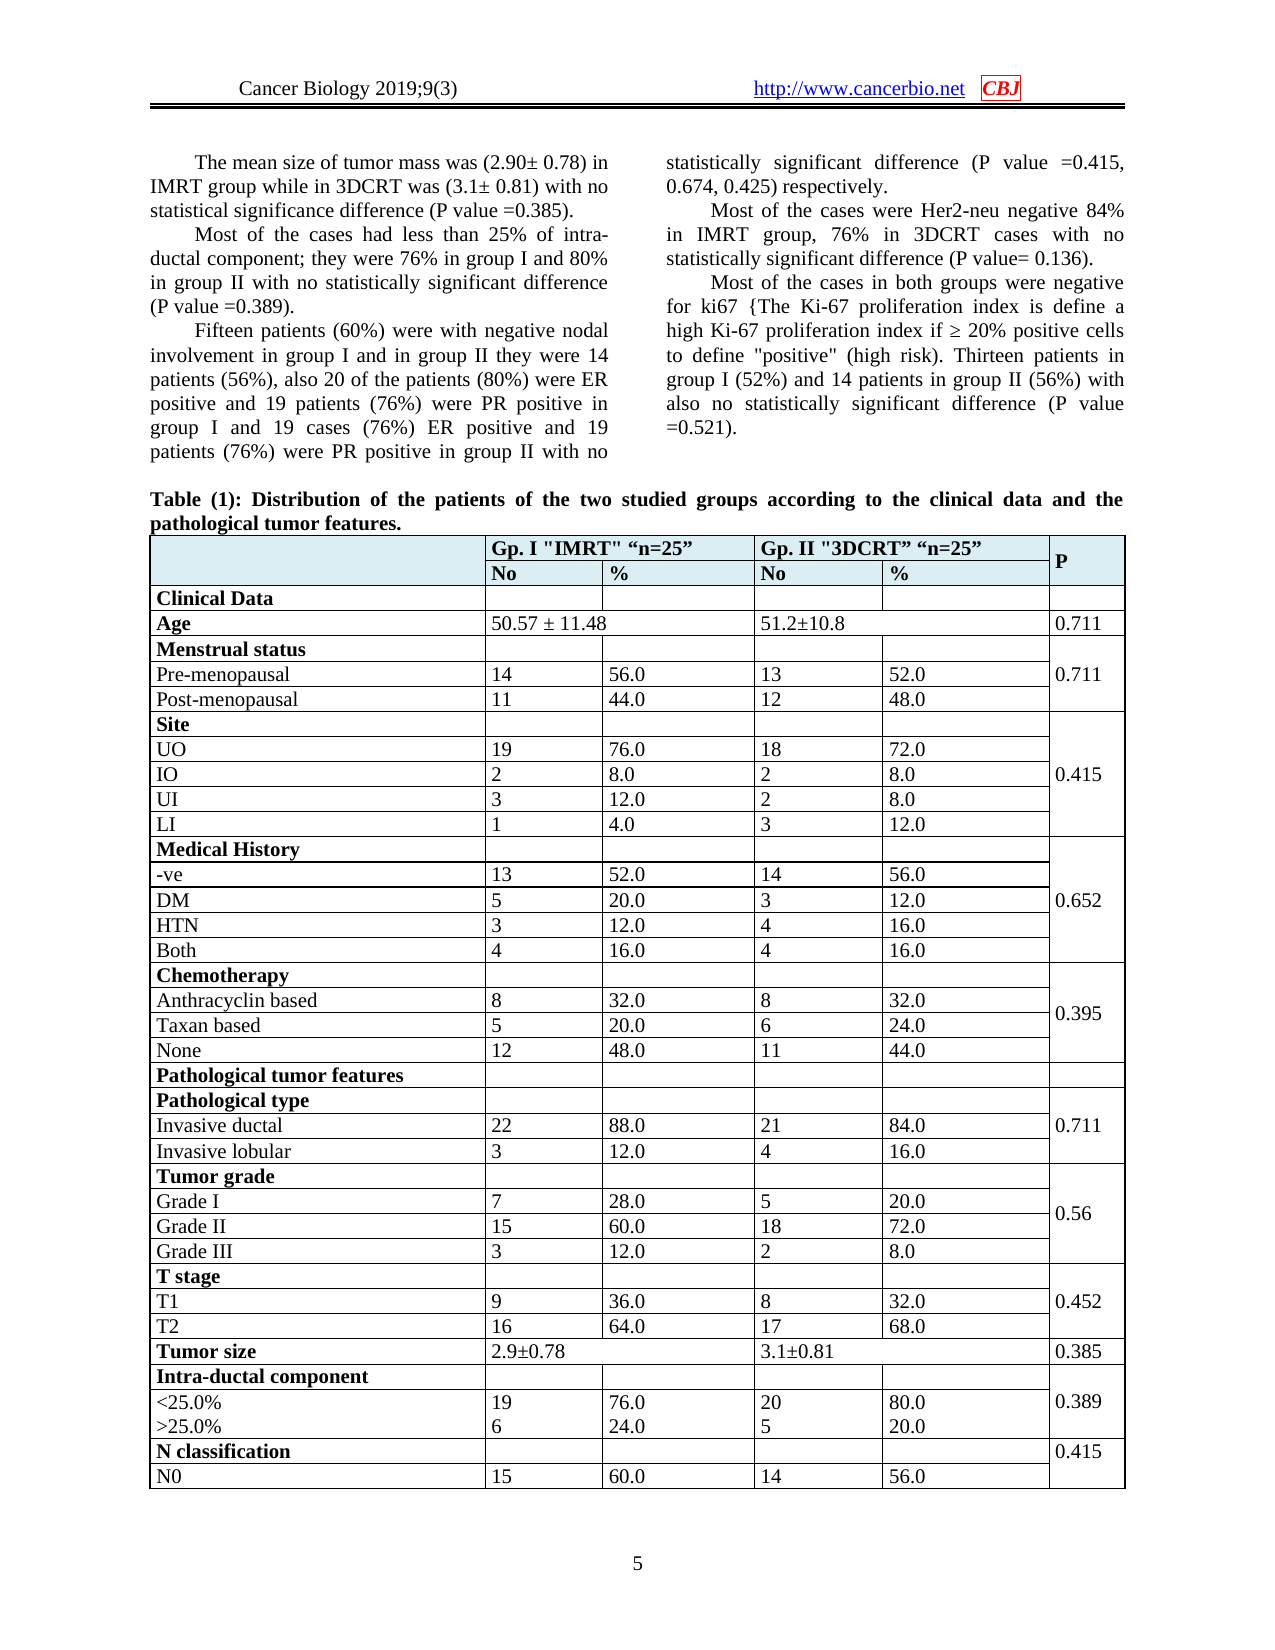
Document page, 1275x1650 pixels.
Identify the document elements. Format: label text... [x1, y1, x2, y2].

table_cell 51.2±10.8 [755, 611, 1049, 635]
table_cell [883, 1063, 1049, 1087]
table_cell 88.0 [603, 1114, 754, 1137]
table_cell 16 [486, 1314, 602, 1338]
table_cell 3 [486, 913, 602, 937]
table_cell [883, 1264, 1049, 1288]
table_cell 18 [755, 1214, 882, 1238]
table_cell [486, 963, 602, 987]
table_cell Age [151, 611, 485, 635]
list Most of the cases had less than 25% of intra-ductal component; they were 76% in group I and 80% in group II with no statistically significant difference (P value =0.389). [150, 222, 609, 318]
table_cell Invasive ductal [151, 1114, 485, 1137]
table_cell [603, 1063, 754, 1087]
table_cell 15 [486, 1464, 602, 1488]
table_cell [486, 586, 602, 610]
table_cell Tumor grade [151, 1164, 485, 1188]
table_cell Invasive lobular [151, 1139, 485, 1163]
table_cell 8 [755, 988, 882, 1012]
table_cell [755, 837, 882, 861]
table_header [151, 536, 485, 585]
table_cell Anthracyclin based [151, 988, 485, 1012]
table_cell [1050, 1063, 1124, 1087]
table_cell LI [151, 812, 485, 836]
table_cell 76.0 [603, 737, 754, 761]
table_cell 52.0 [883, 662, 1049, 686]
table_cell 2 [755, 762, 882, 786]
table_cell 2 [486, 762, 602, 786]
table_cell N classification [151, 1439, 485, 1463]
table_cell 8.0 [883, 1239, 1049, 1263]
table_cell 11 [486, 687, 602, 711]
table_cell [883, 837, 1049, 861]
table_cell 0.415 [1050, 712, 1124, 836]
table_cell [755, 963, 882, 987]
table_cell Clinical Data [151, 586, 485, 610]
table_header P [1050, 536, 1124, 585]
table_cell 4 [755, 913, 882, 937]
table_cell pathological tumor features [151, 1063, 485, 1087]
table_cell [755, 1088, 882, 1112]
table_cell 0.415 [1050, 1439, 1124, 1488]
table_cell [603, 712, 754, 736]
table_cell [883, 1439, 1049, 1463]
list The mean size of tumor mass was (2.90± 0.78) in IMRT group while in 3DCRT was (3.1± 0.81) with no statistical significance difference (P value =0.385). [150, 150, 609, 222]
table_cell 80.0 20.0 [883, 1390, 1049, 1438]
table_cell 3 [486, 787, 602, 811]
table_cell 5 [755, 1189, 882, 1213]
table_cell 20.0 [883, 1189, 1049, 1213]
table_header Gp. I "IMRT" “n=25” [486, 536, 754, 560]
table_cell 32.0 [883, 988, 1049, 1012]
table_cell [883, 1088, 1049, 1112]
table_cell IO [151, 762, 485, 786]
table_cell % [603, 561, 754, 585]
table_cell <25.0% >25.0% [151, 1390, 485, 1438]
table_cell [883, 963, 1049, 987]
table_cell [755, 712, 882, 736]
table_cell -ve [151, 863, 485, 886]
table_cell 18 [755, 737, 882, 761]
table_cell [755, 1439, 882, 1463]
table_cell 48.0 [603, 1038, 754, 1062]
table_cell 16.0 [883, 913, 1049, 937]
table_cell 3 [755, 812, 882, 836]
table_cell 56.0 [883, 863, 1049, 886]
table_cell 12.0 [603, 1139, 754, 1163]
table_cell 48.0 [883, 687, 1049, 711]
list Most of the cases were Her2-neu negative 84% in IMRT group, 76% in 3DCRT cases with no statistically significant difference (P value= 0.136). [666, 198, 1125, 270]
table_cell Intra-ductal component [151, 1365, 485, 1388]
table_cell DM [151, 888, 485, 912]
table_cell 4 [755, 938, 882, 962]
table_cell 12.0 [883, 888, 1049, 912]
table_cell 14 [486, 662, 602, 686]
table_cell [486, 1439, 602, 1463]
table_cell Chemotherapy [151, 963, 485, 987]
table_cell 3 [755, 888, 882, 912]
table_cell [883, 636, 1049, 661]
table_cell [755, 1264, 882, 1288]
table_cell 17 [755, 1314, 882, 1338]
table_cell 0.711 [1050, 611, 1124, 635]
table_cell 4 [486, 938, 602, 962]
table_cell Menstrual status [151, 636, 485, 661]
table_cell 16.0 [603, 938, 754, 962]
table_cell 16.0 [883, 1139, 1049, 1163]
table_cell % [883, 561, 1049, 585]
table_cell 5 [486, 1013, 602, 1037]
table_cell [603, 1088, 754, 1112]
table_cell [755, 1365, 882, 1388]
table_cell 20.0 [603, 888, 754, 912]
table_cell 32.0 [883, 1289, 1049, 1313]
table_cell Tumor size [151, 1339, 485, 1363]
table_cell 24.0 [883, 1013, 1049, 1037]
table_cell [755, 1063, 882, 1087]
table_cell 3.1±0.81 [755, 1339, 1049, 1363]
table_cell [486, 1164, 602, 1188]
table_cell 6 [755, 1013, 882, 1037]
table_cell 28.0 [603, 1189, 754, 1213]
list Fifteen patients (60%) were with negative nodal involvement in group I and in group II they were 14 patients (56%), also 20 of the patients (80%) were ER positive and 19 patients (76%) were PR positive in group I and 19 cases (76%) ER positive and 19 patients (76%) were PR positive in group II with no statistically significant difference (P value =0.415, 0.674, 0.425) respectively. [150, 318, 609, 463]
list Most of the cases in both groups were negative for ki67 {The Ki-67 proliferation index is define a high Ki-67 proliferation index if ≥ 20% positive cells to define "positive" (high risk). Thirteen patients in group I (52%) and 14 patients in group II (56%) with also no statistically significant difference (P value =0.521). [666, 270, 1125, 439]
table_cell 60.0 [603, 1214, 754, 1238]
table_cell 16.0 [883, 938, 1049, 962]
table_cell 0.56 [1050, 1164, 1124, 1263]
table_cell 72.0 [883, 737, 1049, 761]
table_cell 0.395 [1050, 963, 1124, 1062]
table_cell 8 [486, 988, 602, 1012]
table_cell 12.0 [603, 787, 754, 811]
table_cell 0.452 [1050, 1264, 1124, 1338]
table_cell 0.389 [1050, 1365, 1124, 1438]
table_cell [603, 636, 754, 661]
table_cell [755, 586, 882, 610]
table_cell N0 [151, 1464, 485, 1488]
table_cell 9 [486, 1289, 602, 1313]
table_cell 12.0 [603, 1239, 754, 1263]
table_cell [486, 1063, 602, 1087]
table_cell Pathological type [151, 1088, 485, 1112]
table_cell 19 [486, 737, 602, 761]
table_cell Pre-menopausal [151, 662, 485, 686]
table_cell [755, 1164, 882, 1188]
table_cell Grade I [151, 1189, 485, 1213]
table_cell 50.57 ± 11.48 [486, 611, 754, 635]
table_cell [486, 1264, 602, 1288]
table_cell 3 [486, 1239, 602, 1263]
table_cell [883, 586, 1049, 610]
table_cell [755, 636, 882, 661]
table_cell T1 [151, 1289, 485, 1313]
table_cell Both [151, 938, 485, 962]
table_cell 14 [755, 863, 882, 886]
table_cell 44.0 [883, 1038, 1049, 1062]
table_cell [603, 1164, 754, 1188]
table_cell 12.0 [603, 913, 754, 937]
table_cell [1050, 586, 1124, 610]
table_cell Grade III [151, 1239, 485, 1263]
table_cell 76.0 24.0 [603, 1390, 754, 1438]
table_cell [603, 1365, 754, 1388]
table_cell T stage [151, 1264, 485, 1288]
table_cell 5 [486, 888, 602, 912]
table_cell Taxan based [151, 1013, 485, 1037]
table_cell 56.0 [603, 662, 754, 686]
table_cell 20 5 [755, 1390, 882, 1438]
table_cell UI [151, 787, 485, 811]
table_cell Site [151, 712, 485, 736]
table_cell 8.0 [603, 762, 754, 786]
table_cell [603, 837, 754, 861]
table_cell [603, 963, 754, 987]
table_cell 4 [755, 1139, 882, 1163]
table_cell 13 [755, 662, 882, 686]
table_cell UO [151, 737, 485, 761]
table_cell 36.0 [603, 1289, 754, 1313]
table_cell 68.0 [883, 1314, 1049, 1338]
table_cell 8.0 [883, 762, 1049, 786]
table_cell HTN [151, 913, 485, 937]
table_cell 4.0 [603, 812, 754, 836]
table_cell 21 [755, 1114, 882, 1137]
table_cell [603, 586, 754, 610]
table_cell 7 [486, 1189, 602, 1213]
table_cell [603, 1439, 754, 1463]
table_cell [603, 1264, 754, 1288]
table_cell [486, 1088, 602, 1112]
table_cell Medical History [151, 837, 485, 861]
table_cell 32.0 [603, 988, 754, 1012]
table_cell [883, 1164, 1049, 1188]
table_cell 12.0 [883, 812, 1049, 836]
table_cell 84.0 [883, 1114, 1049, 1137]
table_cell 8 [755, 1289, 882, 1313]
table_cell 56.0 [883, 1464, 1049, 1488]
table_cell 52.0 [603, 863, 754, 886]
table_cell 1 [486, 812, 602, 836]
table_cell 8.0 [883, 787, 1049, 811]
table_cell 12 [486, 1038, 602, 1062]
table_cell 13 [486, 863, 602, 886]
table_cell [883, 712, 1049, 736]
table_cell Post-menopausal [151, 687, 485, 711]
text Table (1): Distribution of the patients of the two studied groups according to the clinical data and the pathological tumor features. [150, 487, 1125, 535]
table_cell No [755, 561, 882, 585]
table_cell 2 [755, 787, 882, 811]
table_cell 15 [486, 1214, 602, 1238]
table_cell Grade II [151, 1214, 485, 1238]
table_cell 44.0 [603, 687, 754, 711]
table_cell [486, 636, 602, 661]
table_cell [486, 712, 602, 736]
table_cell No [486, 561, 602, 585]
table_cell 22 [486, 1114, 602, 1137]
table_cell 12 [755, 687, 882, 711]
table_cell None [151, 1038, 485, 1062]
table_cell [883, 1365, 1049, 1388]
table_cell 0.711 [1050, 636, 1124, 711]
table_cell 2 [755, 1239, 882, 1263]
table_cell [486, 837, 602, 861]
table_cell [486, 1365, 602, 1388]
table_cell 72.0 [883, 1214, 1049, 1238]
table_cell 19 6 [486, 1390, 602, 1438]
table_cell 14 [755, 1464, 882, 1488]
table_cell 0.711 [1050, 1088, 1124, 1163]
table_cell 64.0 [603, 1314, 754, 1338]
table_cell 11 [755, 1038, 882, 1062]
table_cell 20.0 [603, 1013, 754, 1037]
table_cell 2.9±0.78 [486, 1339, 754, 1363]
table_header Gp. II "3DCRT” “n=25” [755, 536, 1049, 560]
table_cell 0.385 [1050, 1339, 1124, 1363]
table_cell 0.652 [1050, 837, 1124, 962]
table_cell T2 [151, 1314, 485, 1338]
table_cell 3 [486, 1139, 602, 1163]
table_cell 60.0 [603, 1464, 754, 1488]
